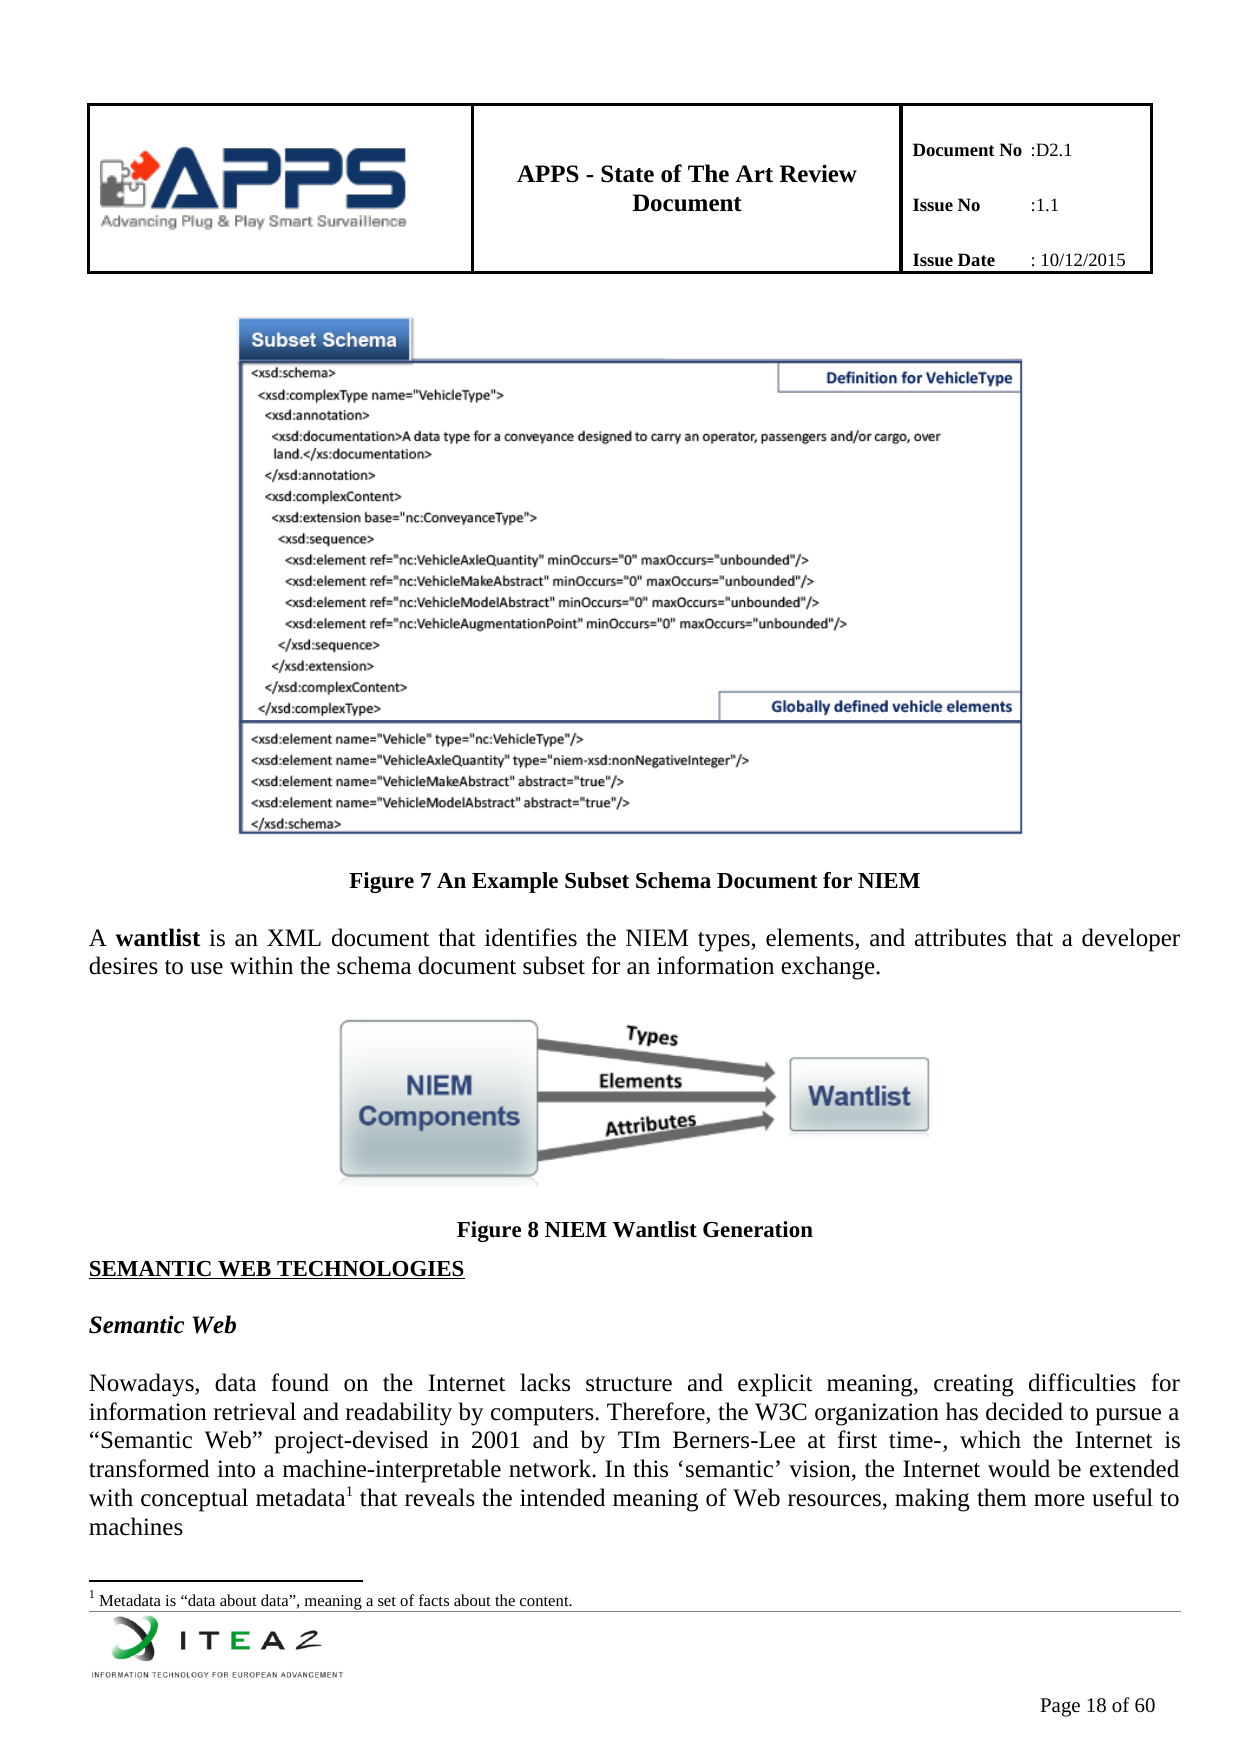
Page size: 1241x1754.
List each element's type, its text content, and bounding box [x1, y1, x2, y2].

subtitle Semantic Web [89, 1310, 1181, 1339]
picture [328, 1009, 942, 1187]
text Nowadays, data found on the Internet lacks structure and explicit meaning, creating difficulties for information retrieval and readability by computers. Therefore, the W3C organization has decided to pursue a “Semantic Web” project-devised in 2001 and by TIm Berners-Lee at first time-, which the Internet is transformed into a machine-interpretable network. In this ‘semantic’ vision, the Internet would be extended with conceptual metadata that reveals the intended meaning of Web resources, making them more useful to machines [89, 1368, 1181, 1541]
picture [88, 1612, 354, 1689]
picture [231, 315, 1038, 838]
text Figure 7 An Example Subset Schema Document for NIEM [89, 867, 1181, 893]
text SEMANTIC WEB TECHNOLOGIES [89, 1254, 1181, 1281]
picture [100, 147, 407, 230]
text A wantlist is an XML document that identifies the NIEM types, elements, and attributes that a developer desires to use within the schema document subset for an information exchange. [89, 923, 1181, 980]
text Figure 8 NIEM Wantlist Generation [89, 1216, 1181, 1242]
